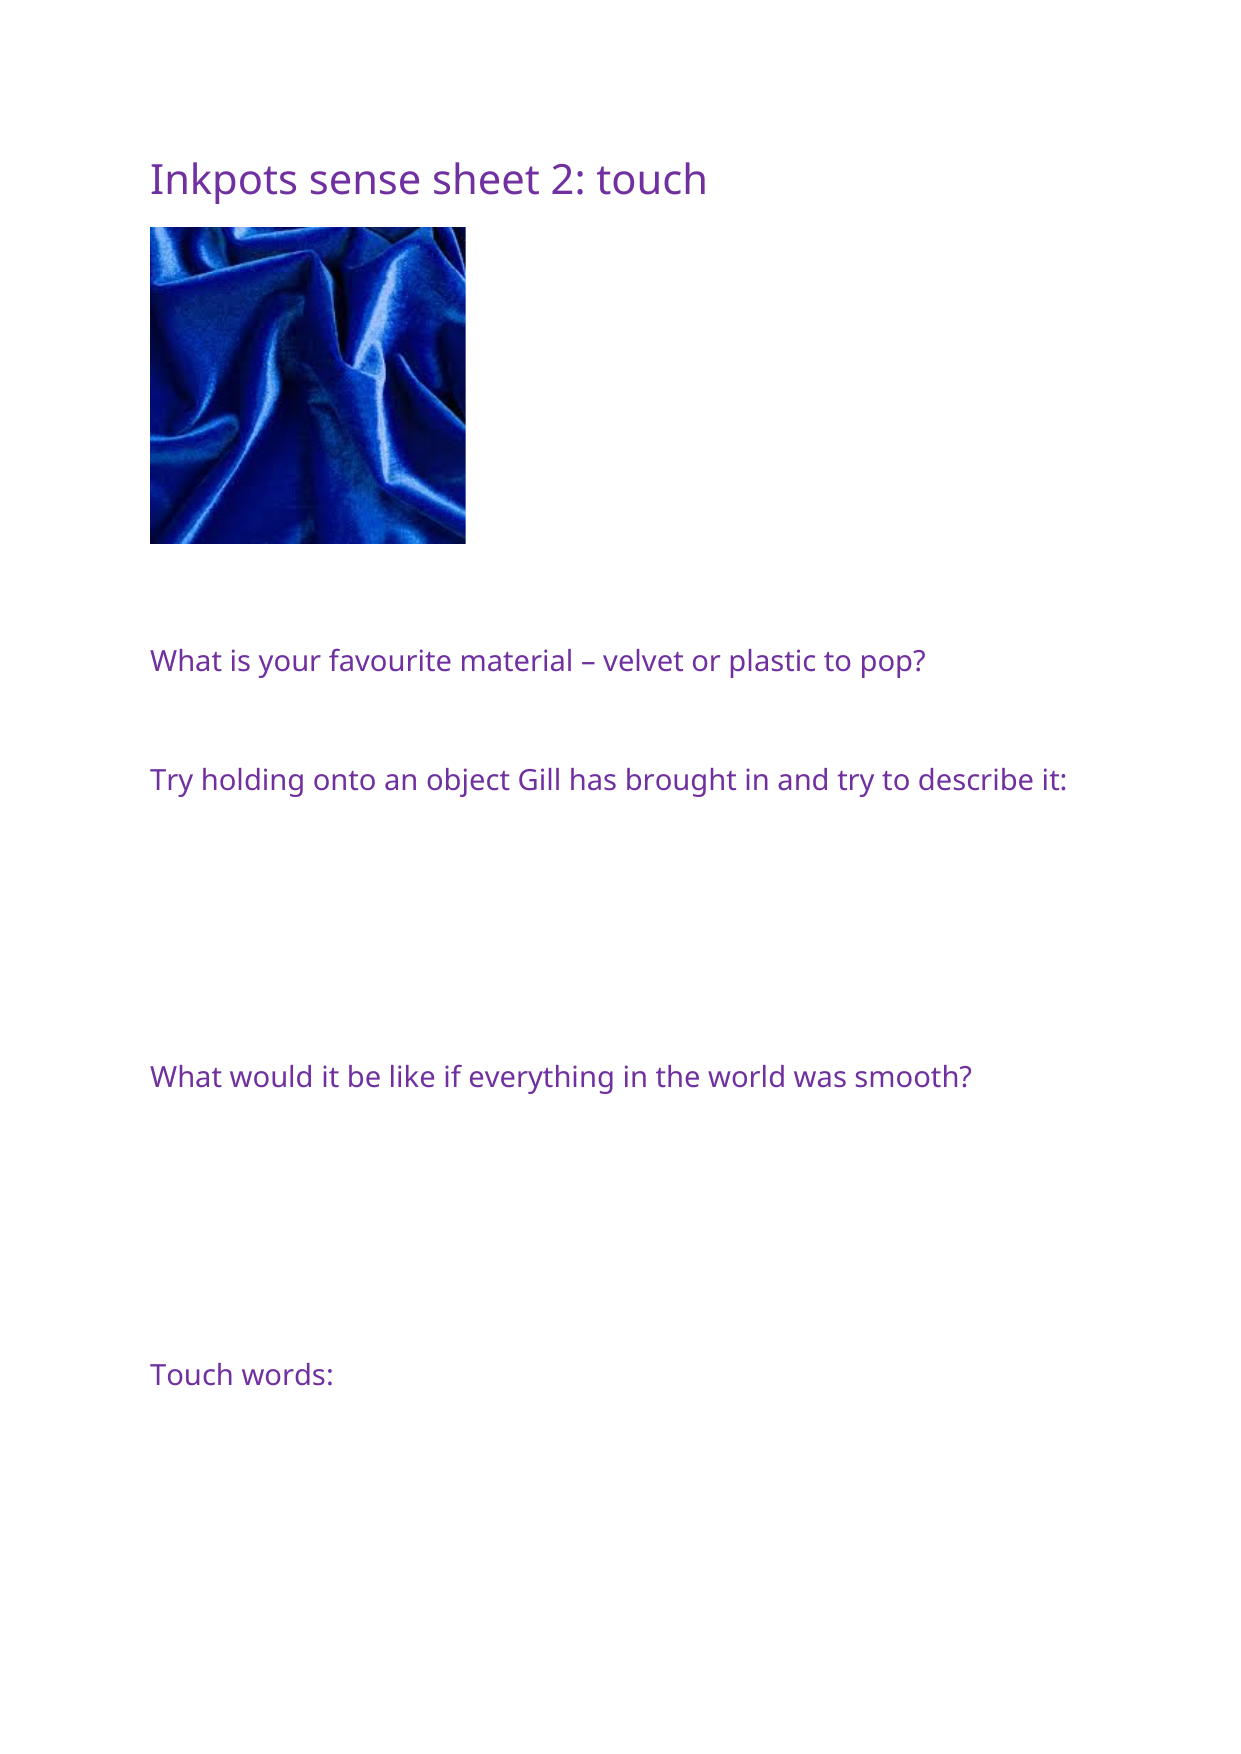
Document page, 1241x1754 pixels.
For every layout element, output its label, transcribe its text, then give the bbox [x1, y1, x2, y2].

picture [150, 227, 466, 544]
text Touch words: [150, 1354, 1090, 1394]
text What would it be like if everything in the world was smooth? [150, 1057, 1090, 1096]
text What is your favourite material – velvet or plastic to pop? [150, 640, 1090, 680]
text Try holding onto an object Gill has brought in and try to describe it: [150, 759, 1090, 799]
text Inkpots sense sheet 2: touch [150, 150, 1090, 207]
